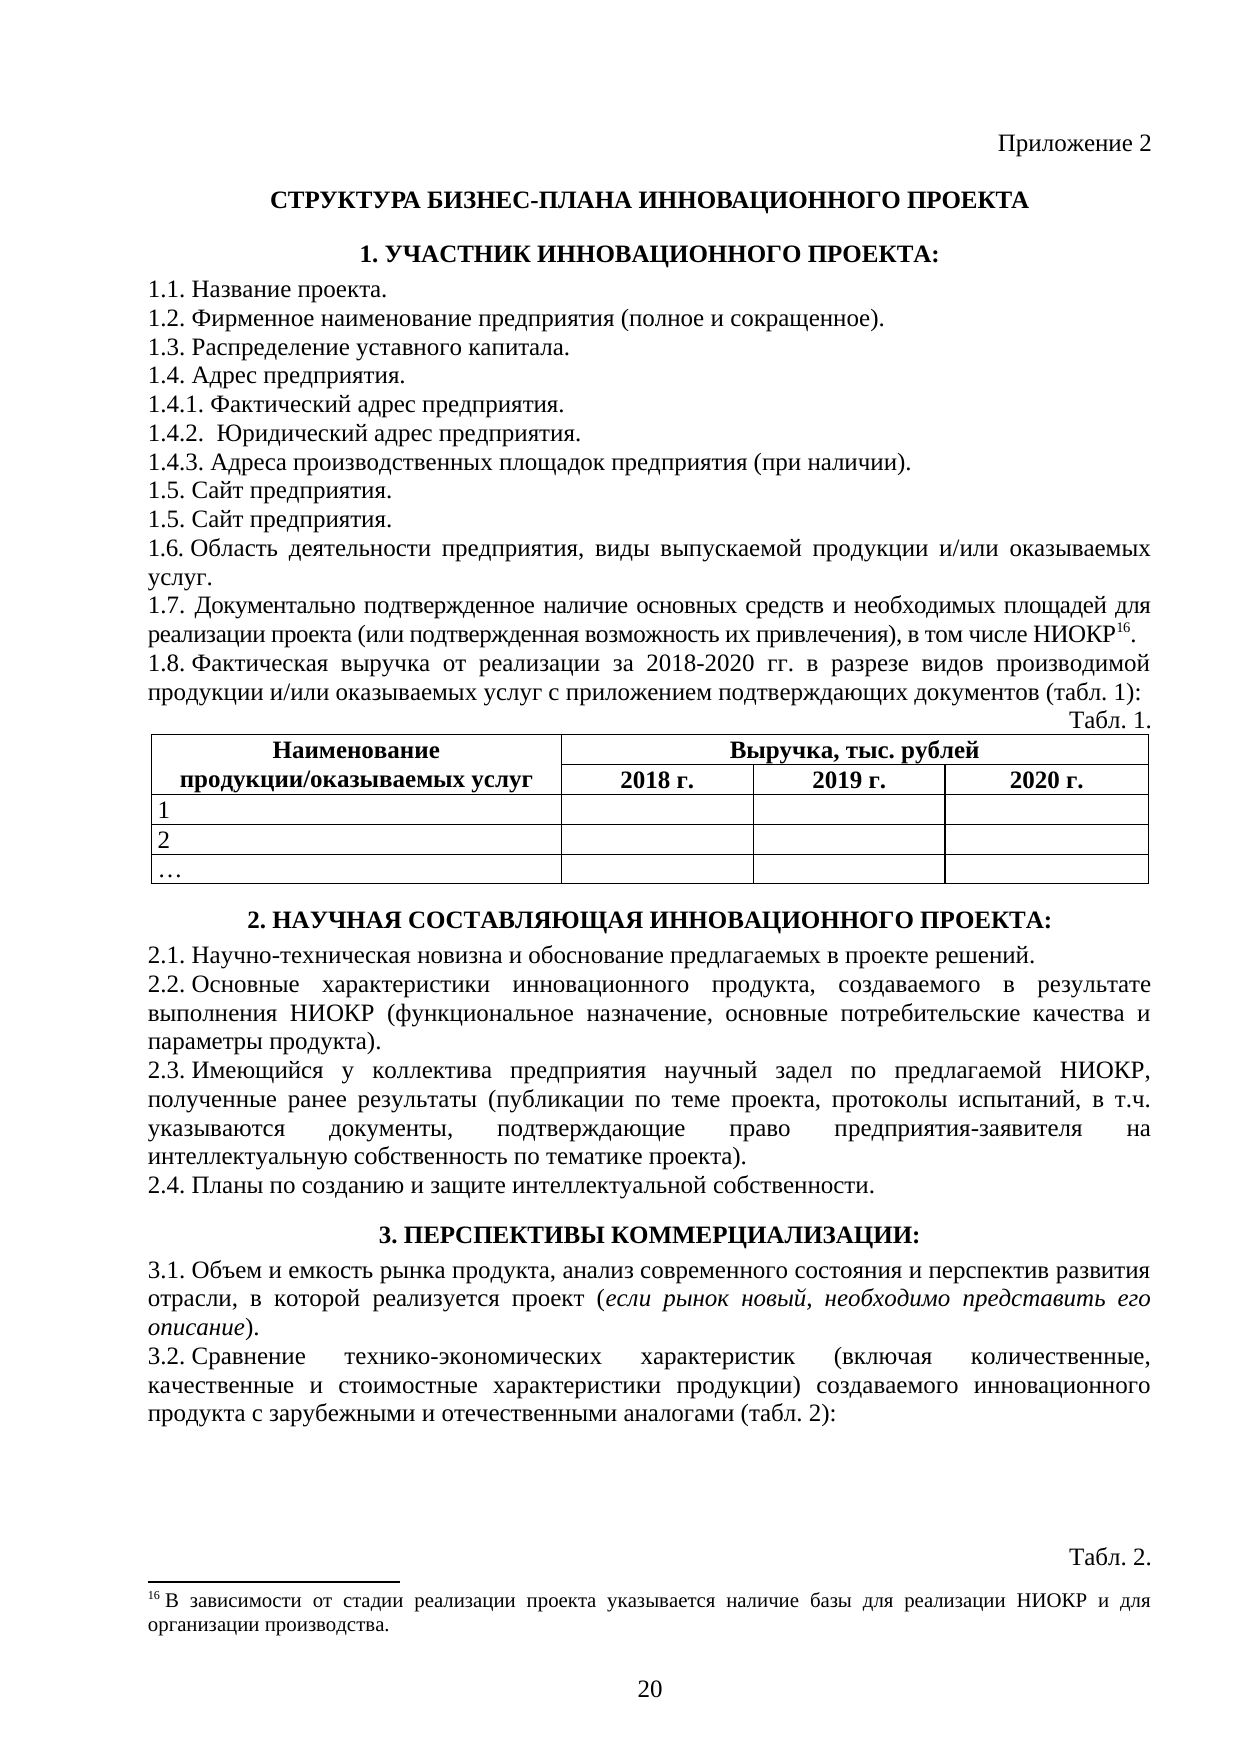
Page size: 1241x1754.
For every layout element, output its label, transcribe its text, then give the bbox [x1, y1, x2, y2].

subtitle СТРУКТУРА БИЗНЕС-ПЛАНА ИННОВАЦИОННОГО ПРОЕКТА [148, 186, 1152, 214]
table_cell [754, 795, 944, 824]
table_cell [946, 855, 1148, 883]
text 3.2. Сравнение технико-экономических характеристик (включая количественные, качественные и стоимостные характеристики продукции) создаваемого инновационного продукта с зарубежными и отечественными аналогами (табл. 2): [148, 1341, 1152, 1427]
table_cell 2020 г. [946, 765, 1148, 794]
table_cell 2 [152, 825, 561, 853]
text Табл. 1. [148, 706, 1152, 734]
table_cell 1 [152, 795, 561, 824]
text 1.8. Фактическая выручка от реализации за 2018-2020 гг. в разрезе видов производимой продукции и/или оказываемых услуг с приложением подтверждающих документов (табл. 1): [148, 648, 1152, 706]
text Табл. 2. [148, 1542, 1152, 1571]
text 1. УЧАСТНИК ИННОВАЦИОННОГО ПРОЕКТА: [148, 239, 1152, 268]
text 1.4.1. Фактический адрес предприятия. [148, 389, 1152, 418]
text 1.4.2. Юридический адрес предприятия. [148, 418, 1152, 447]
text 1.2. Фирменное наименование предприятия (полное и сокращенное). [148, 303, 1152, 332]
text 1.6. Область деятельности предприятия, виды выпускаемой продукции и/или оказываемых услуг. [148, 533, 1152, 591]
table_cell [754, 825, 944, 853]
table_cell [562, 795, 753, 824]
text 1.4.3. Адреса производственных площадок предприятия (при наличии). [148, 447, 1152, 476]
text 2.4. Планы по созданию и защите интеллектуальной собственности. [148, 1170, 1152, 1199]
table_cell [562, 855, 753, 883]
text 1.3. Распределение уставного капитала. [148, 332, 1152, 361]
table_cell [946, 825, 1148, 853]
text Приложение 2 [148, 128, 1152, 156]
table_cell [562, 825, 753, 853]
table_header Наименование продукции/оказываемых услуг [152, 735, 561, 794]
table_cell 2019 г. [754, 765, 944, 794]
text 2.1. Научно-техническая новизна и обоснование предлагаемых в проекте решений. [148, 940, 1152, 969]
text 3. ПЕРСПЕКТИВЫ КОММЕРЦИАЛИЗАЦИИ: [148, 1220, 1152, 1248]
text 1.5. Сайт предприятия. [148, 504, 1152, 533]
table_cell … [152, 855, 561, 883]
text 1.4. Адрес предприятия. [148, 361, 1152, 389]
text 1.1. Название проекта. [148, 274, 1152, 303]
text 1.5. Сайт предприятия. [148, 476, 1152, 504]
table_header Выручка, тыс. рублей [562, 735, 1148, 764]
text 1.7. Документально подтвержденное наличие основных средств и необходимых площадей для реализации проекта (или подтвержденная возможность их привлечения), в том числе НИОКР. [148, 591, 1152, 648]
text 2.3. Имеющийся у коллектива предприятия научный задел по предлагаемой НИОКР, полученные ранее результаты (публикации по теме проекта, протоколы испытаний, в т.ч. указываются документы, подтверждающие право предприятия-заявителя на интеллектуальную собственность по тематике проекта). [148, 1055, 1152, 1170]
table_cell [754, 855, 944, 883]
text 2.2. Основные характеристики инновационного продукта, создаваемого в результате выполнения НИОКР (функциональное назначение, основные потребительские качества и параметры продукта). [148, 969, 1152, 1055]
text 3.1. Объем и емкость рынка продукта, анализ современного состояния и перспектив развития отрасли, в которой реализуется проект (если рынок новый, необходимо представить его описание). [148, 1255, 1152, 1341]
text 2. НАУЧНАЯ СОСТАВЛЯЮЩАЯ ИННОВАЦИОННОГО ПРОЕКТА: [148, 905, 1152, 934]
table_cell 2018 г. [562, 765, 753, 794]
table_cell [946, 795, 1148, 824]
